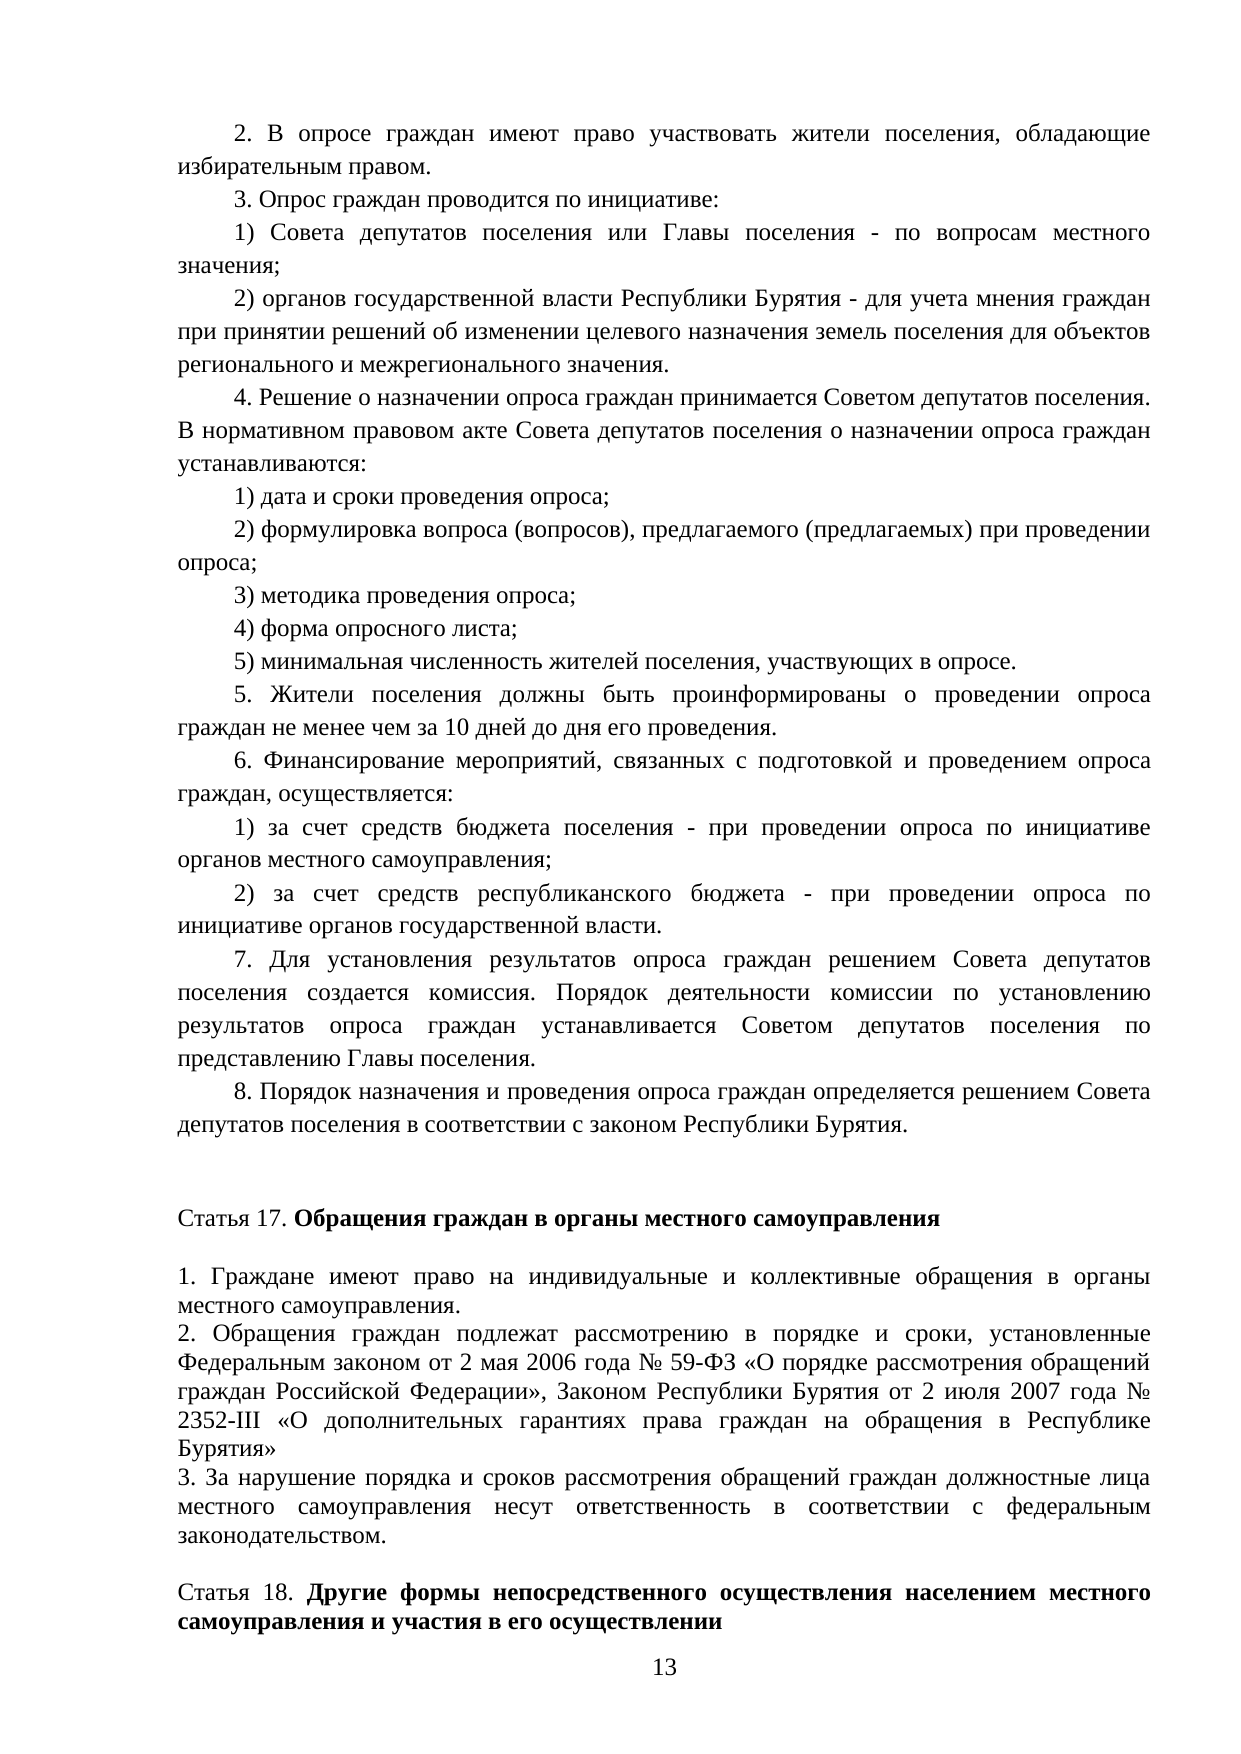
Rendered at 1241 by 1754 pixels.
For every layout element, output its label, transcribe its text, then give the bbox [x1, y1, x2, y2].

text 1) дата и сроки проведения опроса; [177, 481, 1152, 510]
text 8. Порядок назначения и проведения опроса граждан определяется решением Совета депутатов поселения в соответствии с законом Республики Бурятия. [177, 1076, 1152, 1137]
text 4. Решение о назначении опроса граждан принимается Советом депутатов поселения. В нормативном правовом акте Совета депутатов поселения о назначении опроса граждан устанавливаются: [177, 382, 1152, 477]
text 3. Опрос граждан проводится по инициативе: [177, 184, 1152, 213]
text 2. Обращения граждан подлежат рассмотрению в порядке и сроки, установленные Федеральным законом от 2 мая 2006 года № 59-ФЗ «О порядке рассмотрения обращений граждан Российской Федерации», Законом Республики Бурятия от 2 июля 2007 года № 2352-III «О дополнительных гарантиях права граждан на обращения в Республике Бурятия» [177, 1318, 1152, 1462]
text Статья 18. Другие формы непосредственного осуществления населением местного самоуправления и участия в его осуществлении [177, 1577, 1152, 1635]
text 3) методика проведения опроса; [177, 580, 1152, 609]
text 2) за счет средств республиканского бюджета - при проведении опроса по инициативе органов государственной власти. [177, 878, 1152, 939]
text 2) органов государственной власти Республики Бурятия - для учета мнения граждан при принятии решений об изменении целевого назначения земель поселения для объектов регионального и межрегионального значения. [177, 283, 1152, 378]
text 2. В опросе граждан имеют право участвовать жители поселения, обладающие избирательным правом. [177, 118, 1152, 180]
text 1. Граждане имеют право на индивидуальные и коллективные обращения в органы местного самоуправления. [177, 1261, 1152, 1318]
text 2) формулировка вопроса (вопросов), предлагаемого (предлагаемых) при проведении опроса; [177, 514, 1152, 576]
text 5) минимальная численность жителей поселения, участвующих в опросе. [177, 646, 1152, 675]
text 6. Финансирование мероприятий, связанных с подготовкой и проведением опроса граждан, осуществляется: [177, 746, 1152, 807]
text 5. Жители поселения должны быть проинформированы о проведении опроса граждан не менее чем за 10 дней до дня его проведения. [177, 679, 1152, 741]
text 1) за счет средств бюджета поселения - при проведении опроса по инициативе органов местного самоуправления; [177, 812, 1152, 873]
text 3. За нарушение порядка и сроков рассмотрения обращений граждан должностные лица местного самоуправления несут ответственность в соответствии с федеральным законодательством. [177, 1462, 1152, 1548]
text 7. Для установления результатов опроса граждан решением Совета депутатов поселения создается комиссия. Порядок деятельности комиссии по установлению результатов опроса граждан устанавливается Советом депутатов поселения по представлению Главы поселения. [177, 944, 1152, 1071]
text 4) форма опросного листа; [177, 613, 1152, 642]
text Статья 17. Обращения граждан в органы местного самоуправления [177, 1203, 1152, 1232]
text 1) Совета депутатов поселения или Главы поселения - по вопросам местного значения; [177, 217, 1152, 279]
